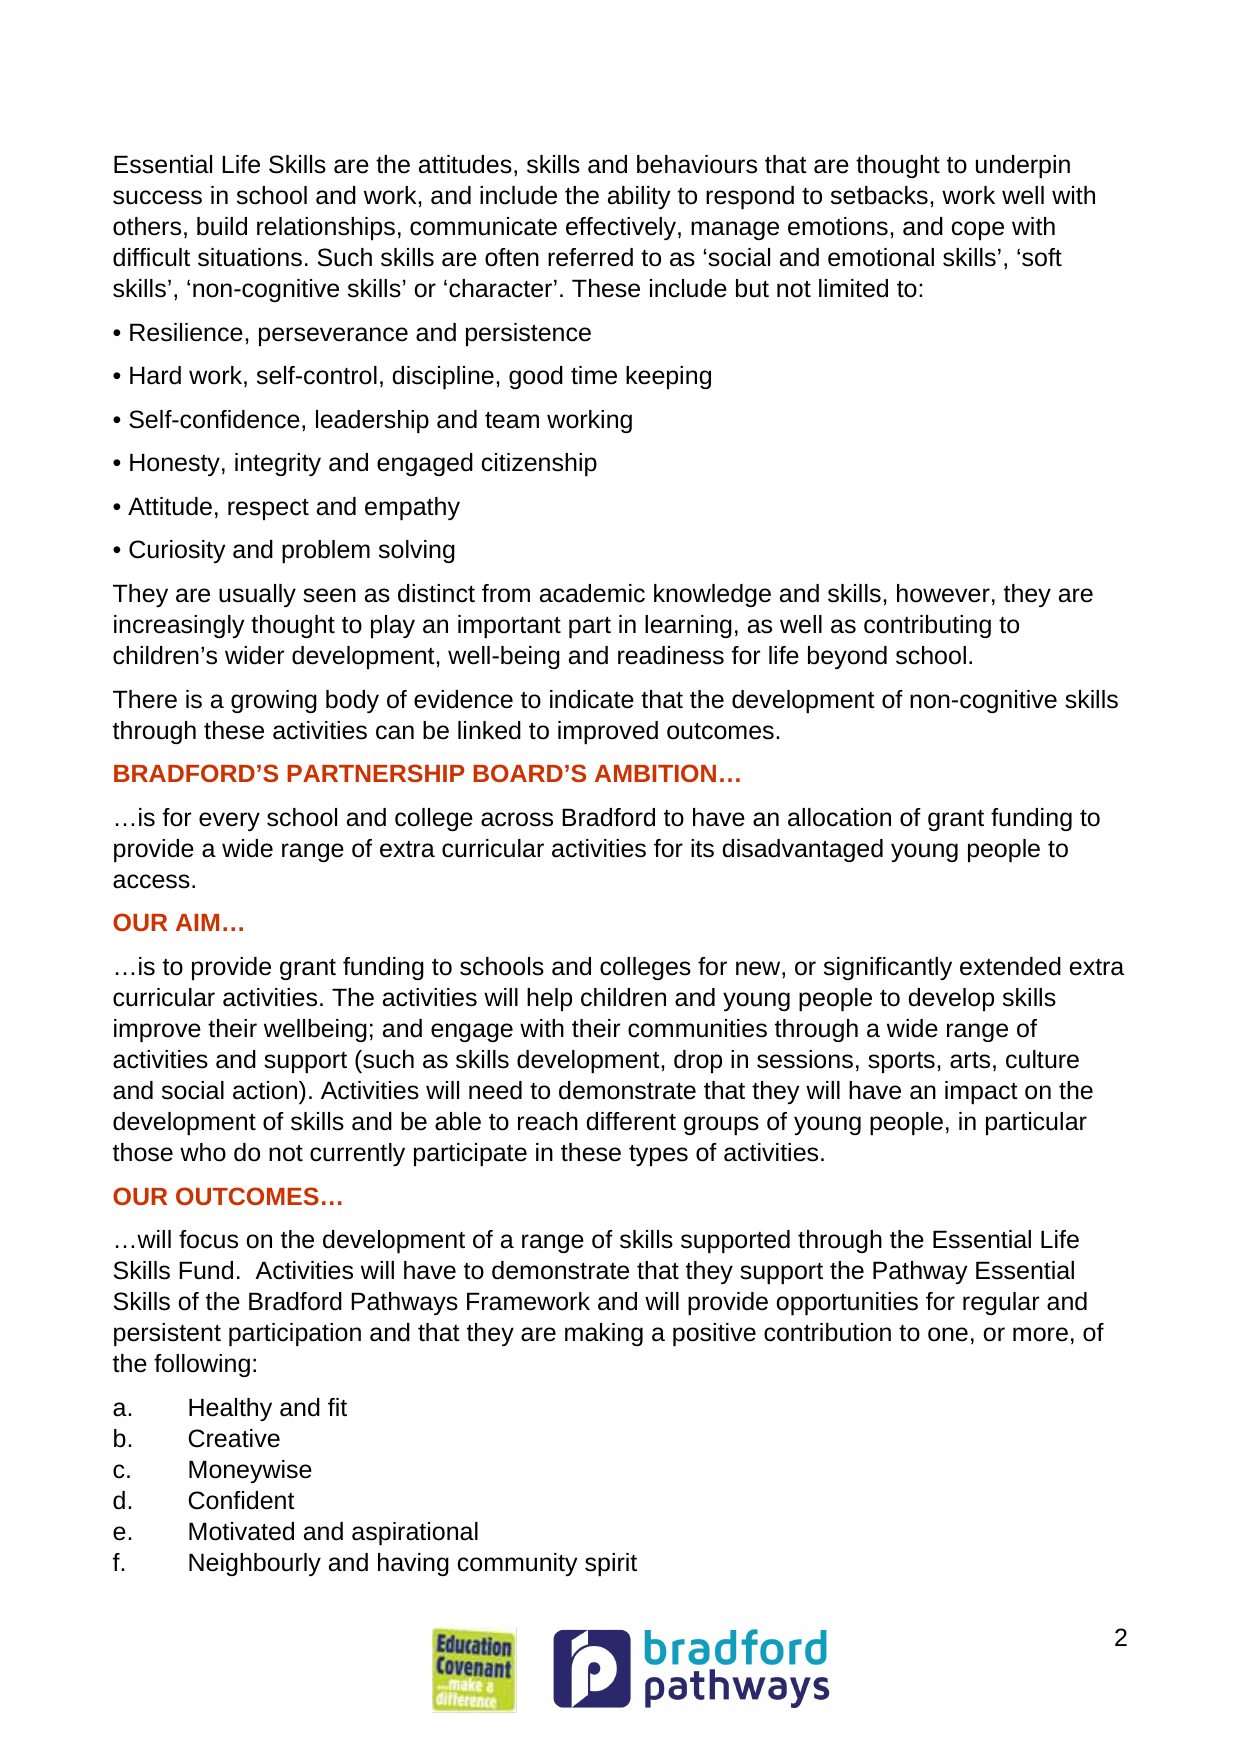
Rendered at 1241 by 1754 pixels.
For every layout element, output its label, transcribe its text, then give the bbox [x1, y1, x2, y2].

text …is for every school and college across Bradford to have an allocation of grant funding to provide a wide range of extra curricular activities for its disadvantaged young people to access. [112, 803, 1128, 893]
text • Resilience, perseverance and persistence [112, 318, 1128, 346]
text • Curiosity and problem solving [112, 535, 1128, 564]
text d. Confident [112, 1486, 1128, 1515]
text They are usually seen as distinct from academic knowledge and skills, however, they are increasingly thought to play an important part in learning, as well as contributing to children’s wider development, well-being and readiness for life beyond school. [112, 579, 1128, 670]
text …will focus on the development of a range of skills supported through the Essential Life Skills Fund. Activities will have to demonstrate that they support the Pathway Essential Skills of the Bradford Pathways Framework and will provide opportunities for regular and persistent participation and that they are making a positive contribution to one, or more, of the following: [112, 1225, 1128, 1378]
text • Hard work, self-control, discipline, good time keeping [112, 361, 1128, 390]
text OUR OUTCOMES… [112, 1182, 1128, 1210]
text • Self-confidence, leadership and team working [112, 405, 1128, 433]
text There is a growing body of evidence to indicate that the development of non-cognitive skills through these activities can be linked to improved outcomes. [112, 684, 1128, 744]
text • Honesty, integrity and engaged citizenship [112, 448, 1128, 477]
picture [431, 1627, 520, 1716]
text a. Healthy and fit [112, 1393, 1128, 1422]
text OUR AIM… [112, 908, 1128, 937]
text f. Neighbourly and having community spirit [112, 1548, 1128, 1577]
picture [543, 1621, 837, 1716]
text Essential Life Skills are the attitudes, skills and behaviours that are thought to underpin success in school and work, and include the ability to respond to setbacks, work well with others, build relationships, communicate effectively, manage emotions, and cope with difficult situations. Such skills are often referred to as ‘social and emotional skills’, ‘soft skills’, ‘non-cognitive skills’ or ‘character’. These include but not limited to: [112, 150, 1128, 303]
text e. Motivated and aspirational [112, 1517, 1128, 1546]
text • Attitude, respect and empathy [112, 492, 1128, 521]
text b. Creative [112, 1424, 1128, 1453]
text …is to provide grant funding to schools and colleges for new, or significantly extended extra curricular activities. The activities will help children and young people to develop skills improve their wellbeing; and engage with their communities through a wide range of activities and support (such as skills development, drop in sessions, sports, arts, culture and social action). Activities will need to demonstrate that they will have an impact on the development of skills and be able to reach different groups of young people, in particular those who do not currently participate in these types of activities. [112, 952, 1128, 1167]
text c. Moneywise [112, 1455, 1128, 1484]
text BRADFORD’S PARTNERSHIP BOARD’S AMBITION… [112, 759, 1128, 788]
